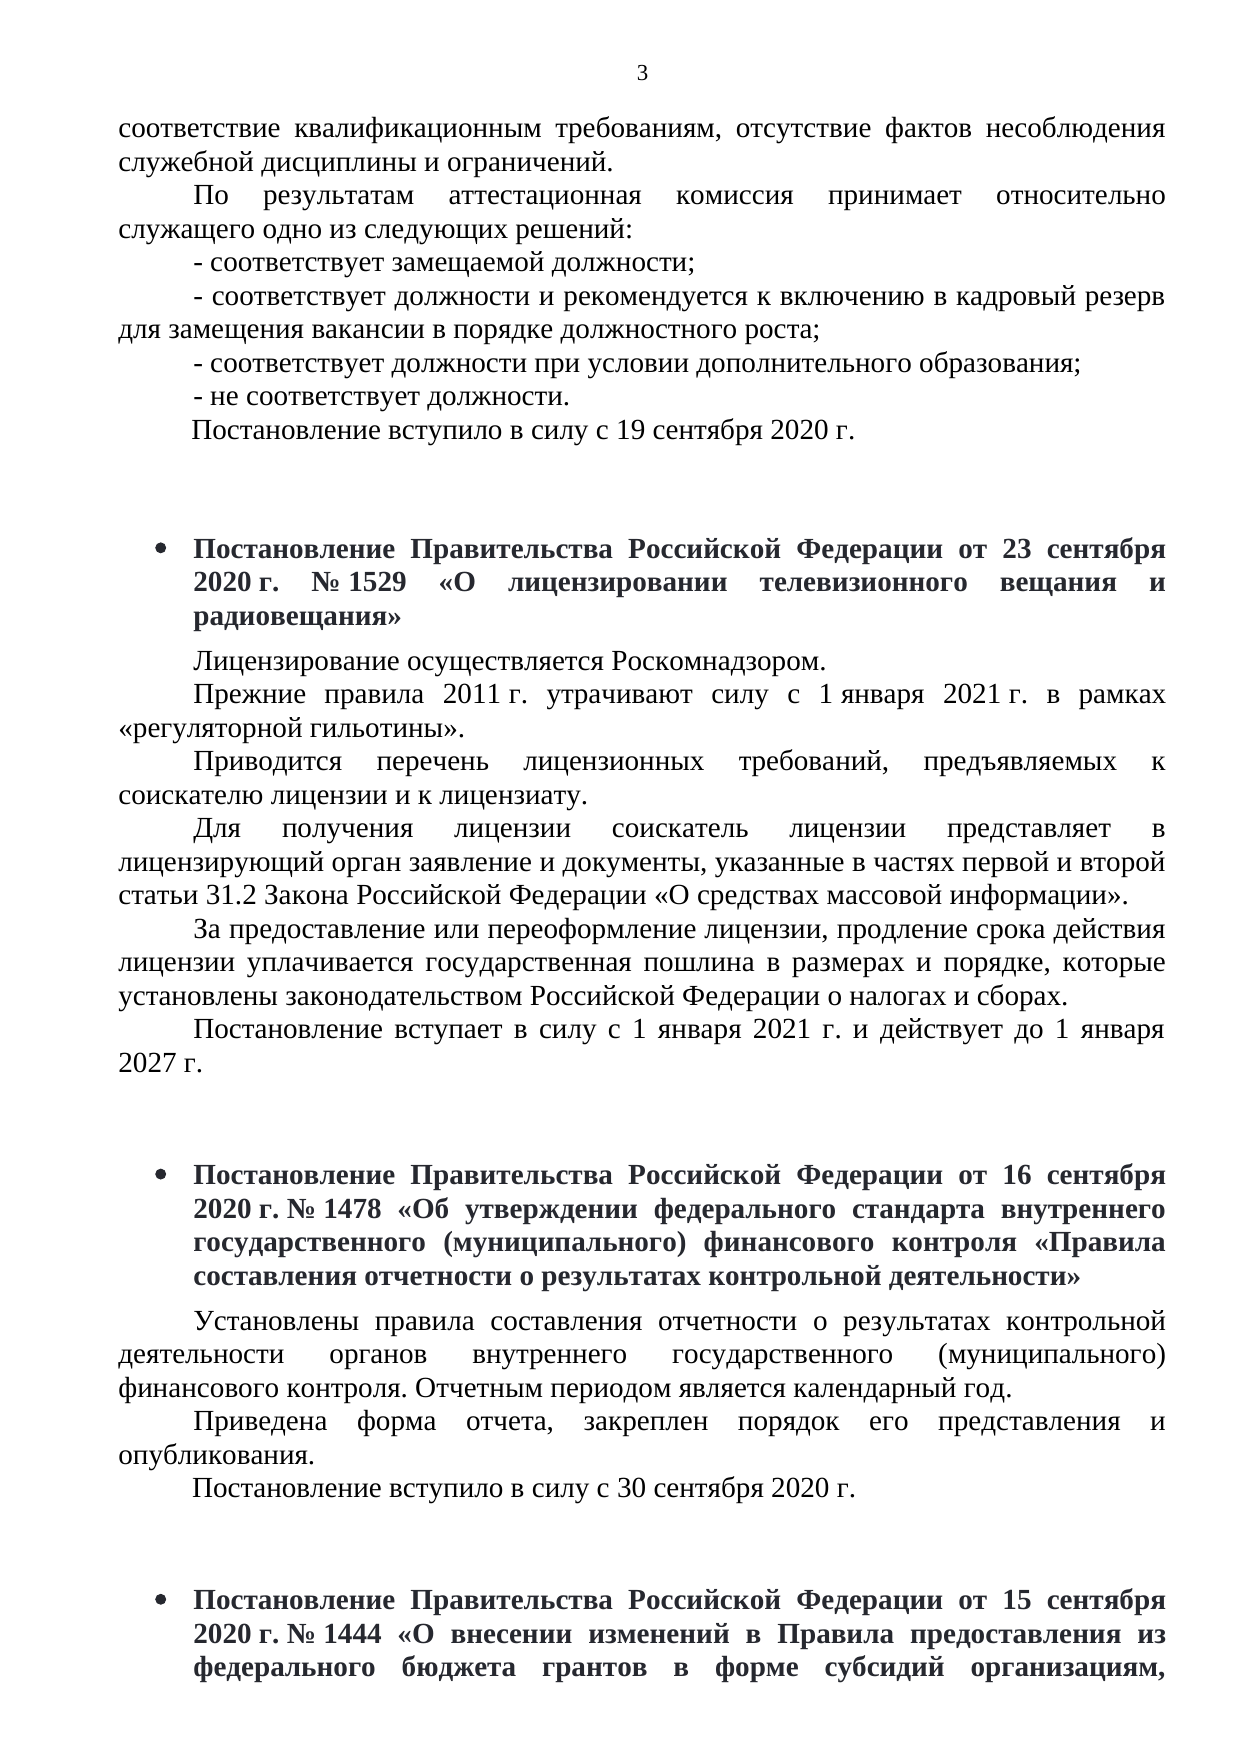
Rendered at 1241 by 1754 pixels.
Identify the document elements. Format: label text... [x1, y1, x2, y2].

list Постановление Правительства Российской Федерации от 16 сентября 2020 г. № 1478 «Об утверждении федерального стандарта внутреннего государственного (муниципального) финансового контроля «Правила составления отчетности о результатах контрольной деятельности» [156, 1157, 1167, 1291]
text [118, 110, 1167, 177]
text По результатам аттестационная комиссия принимает относительно служащего одно из следующих решений: [118, 177, 1167, 244]
text Приведена форма отчета, закреплен порядок его представления и опубликования. [118, 1403, 1167, 1470]
text - соответствует должности и рекомендуется к включению в кадровый резерв для замещения вакансии в порядке должностного роста; [118, 278, 1167, 345]
text - соответствует должности при условии дополнительного образования; [118, 345, 1167, 378]
text Для получения лицензии соискатель лицензии представляет в лицензирующий орган заявление и документы, указанные в частях первой и второй статьи 31.2 Закона Российской Федерации «О средствах массовой информации». [118, 810, 1167, 911]
text - соответствует замещаемой должности; [118, 244, 1167, 278]
text Постановление вступило в силу с 19 сентября 2020 г. [118, 412, 1167, 446]
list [156, 1582, 1167, 1683]
text - не соответствует должности. [118, 378, 1167, 412]
text Прежние правила 2011 г. утрачивают силу с 1 января 2021 г. в рамках «регуляторной гильотины». [118, 676, 1167, 743]
text Приводится перечень лицензионных требований, предъявляемых к соискателю лицензии и к лицензиату. [118, 743, 1167, 810]
text Лицензирование осуществляется Роскомнадзором. [118, 643, 1167, 676]
text Постановление вступило в силу с 30 сентября 2020 г. [118, 1470, 1167, 1504]
text Постановление вступает в силу с 1 января 2021 г. и действует до 1 января 2027 г. [118, 1012, 1167, 1079]
list Постановление Правительства Российской Федерации от 23 сентября 2020 г. № 1529 «О лицензировании телевизионного вещания и радиовещания» [156, 531, 1167, 631]
text Установлены правила составления отчетности о результатах контрольной деятельности органов внутреннего государственного (муниципального) финансового контроля. Отчетным периодом является календарный год. [118, 1303, 1167, 1403]
text За предоставление или переоформление лицензии, продление срока действия лицензии уплачивается государственная пошлина в размерах и порядке, которые установлены законодательством Российской Федерации о налогах и сборах. [118, 911, 1167, 1012]
